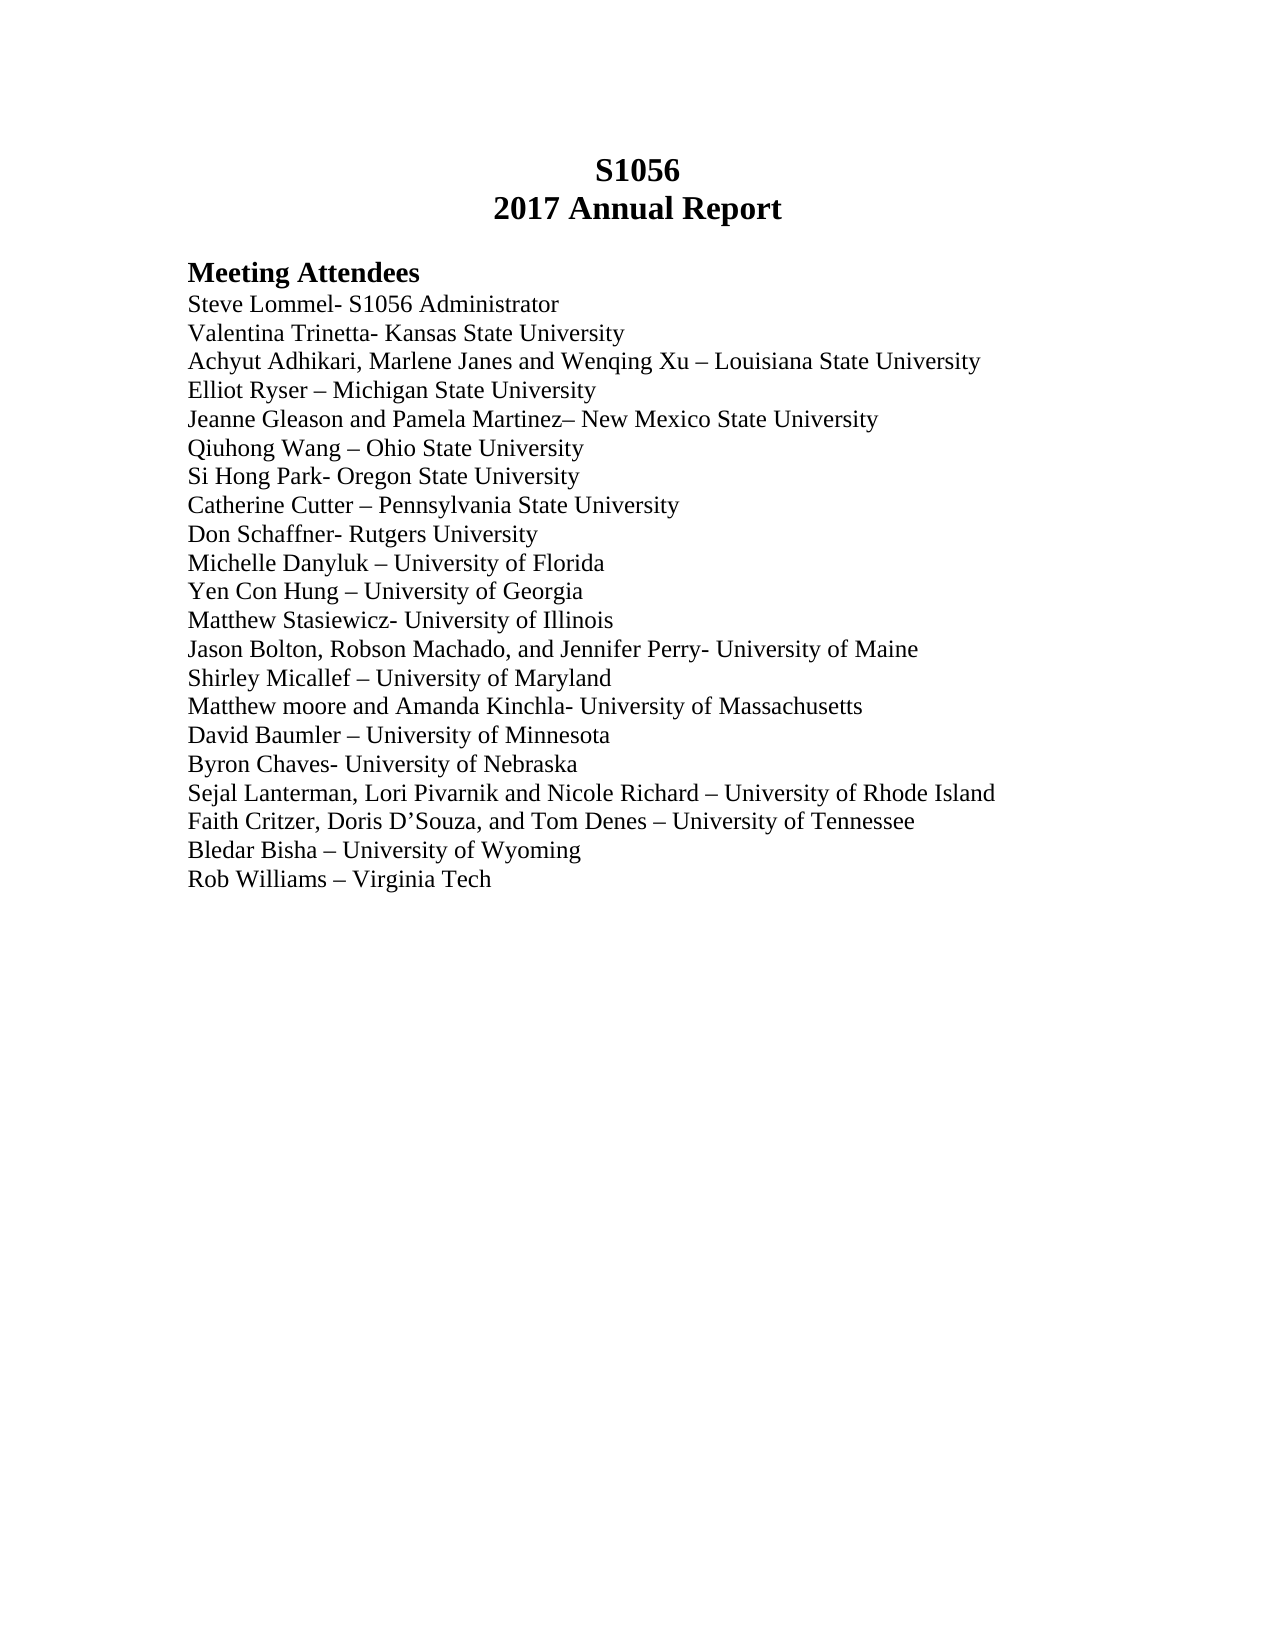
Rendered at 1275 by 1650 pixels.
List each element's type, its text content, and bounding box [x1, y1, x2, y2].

text Rob Williams – Virginia Tech [187, 864, 1087, 893]
text Jeanne Gleason and Pamela Martinez– New Mexico State University [187, 404, 1087, 433]
text 2017 Annual Report [187, 188, 1087, 227]
text Meeting Attendees [187, 255, 1087, 289]
text Catherine Cutter – Pennsylvania State University [187, 490, 1087, 519]
text Shirley Micallef – University of Maryland [187, 663, 1087, 691]
text Matthew moore and Amanda Kinchla- University of Massachusetts [187, 691, 1087, 720]
text David Baumler – University of Minnesota [187, 720, 1087, 749]
text Sejal Lanterman, Lori Pivarnik and Nicole Richard – University of Rhode Island [187, 778, 1087, 806]
text Steve Lommel- S1056 Administrator [187, 289, 1087, 318]
text S1056 [187, 150, 1087, 188]
text Bledar Bisha – University of Wyoming [187, 835, 1087, 864]
text Matthew Stasiewicz- University of Illinois [187, 605, 1087, 634]
text Michelle Danyluk – University of Florida [187, 548, 1087, 576]
text Valentina Trinetta- Kansas State University [187, 318, 1087, 346]
text Byron Chaves- University of Nebraska [187, 749, 1087, 778]
text Si Hong Park- Oregon State University [187, 461, 1087, 490]
text Achyut Adhikari, Marlene Janes and Wenqing Xu – Louisiana State University [187, 346, 1087, 375]
text Yen Con Hung – University of Georgia [187, 576, 1087, 605]
text Faith Critzer, Doris D’Souza, and Tom Denes – University of Tennessee [187, 806, 1087, 835]
text Qiuhong Wang – Ohio State University [187, 433, 1087, 461]
text Don Schaffner- Rutgers University [187, 519, 1087, 548]
text Jason Bolton, Robson Machado, and Jennifer Perry- University of Maine [187, 634, 1087, 663]
text Elliot Ryser – Michigan State University [187, 375, 1087, 404]
